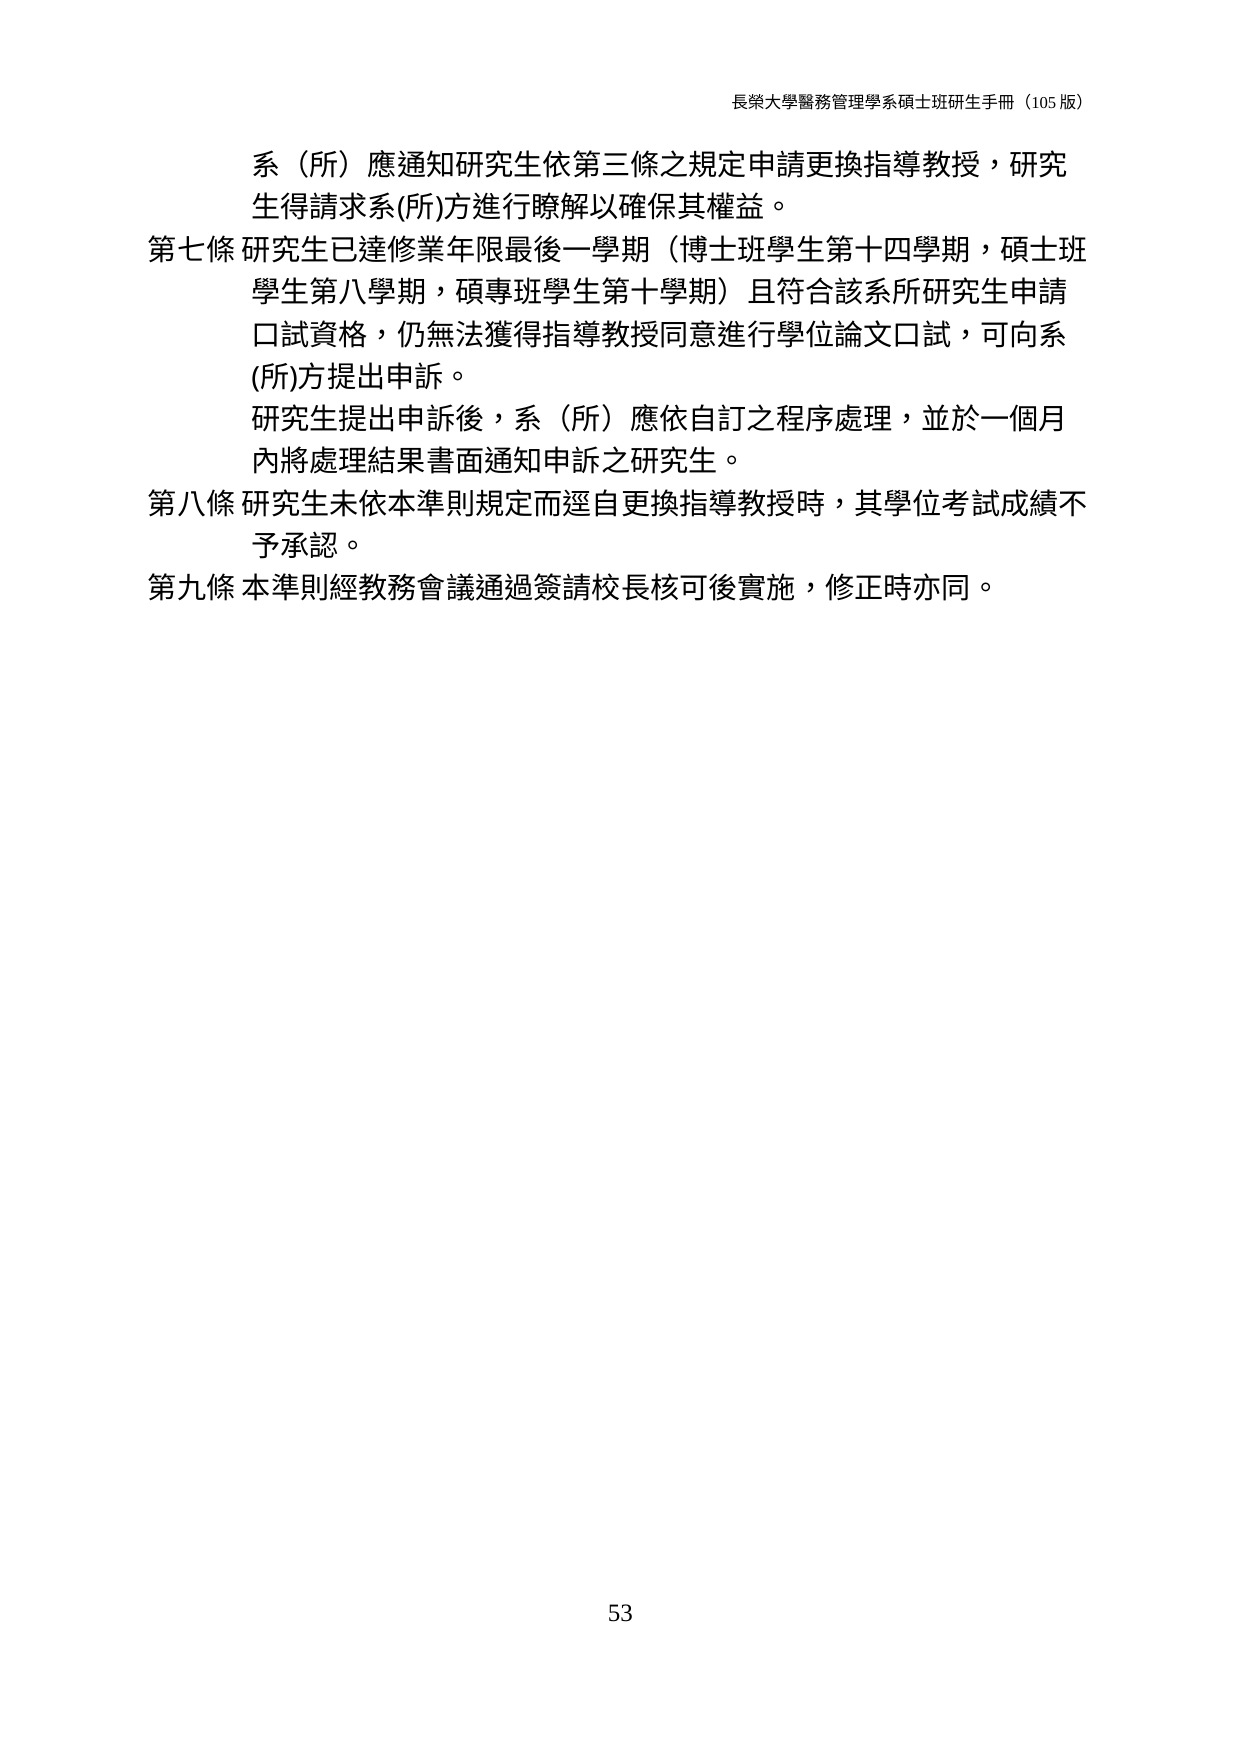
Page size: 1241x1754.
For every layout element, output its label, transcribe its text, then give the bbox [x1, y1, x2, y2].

text 研究生提出申訴後，系（所）應依自訂之程序處理，並於一個月內將處理結果書面通知申訴之研究生。 [251, 396, 1092, 480]
text 第九條 本準則經教務會議通過簽請校長核可後實施，修正時亦同。 [148, 565, 1092, 607]
text 第八條 研究生未依本準則規定而逕自更換指導教授時，其學位考試成績不予承認。 [148, 480, 1092, 565]
text 第七條 研究生已達修業年限最後一學期（博士班學生第十四學期，碩士班學生第八學期，碩專班學生第十學期）且符合該系所研究生申請口試資格，仍無法獲得指導教授同意進行學位論文口試，可向系(所)方提出申訴。 [148, 226, 1092, 396]
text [148, 142, 1092, 226]
